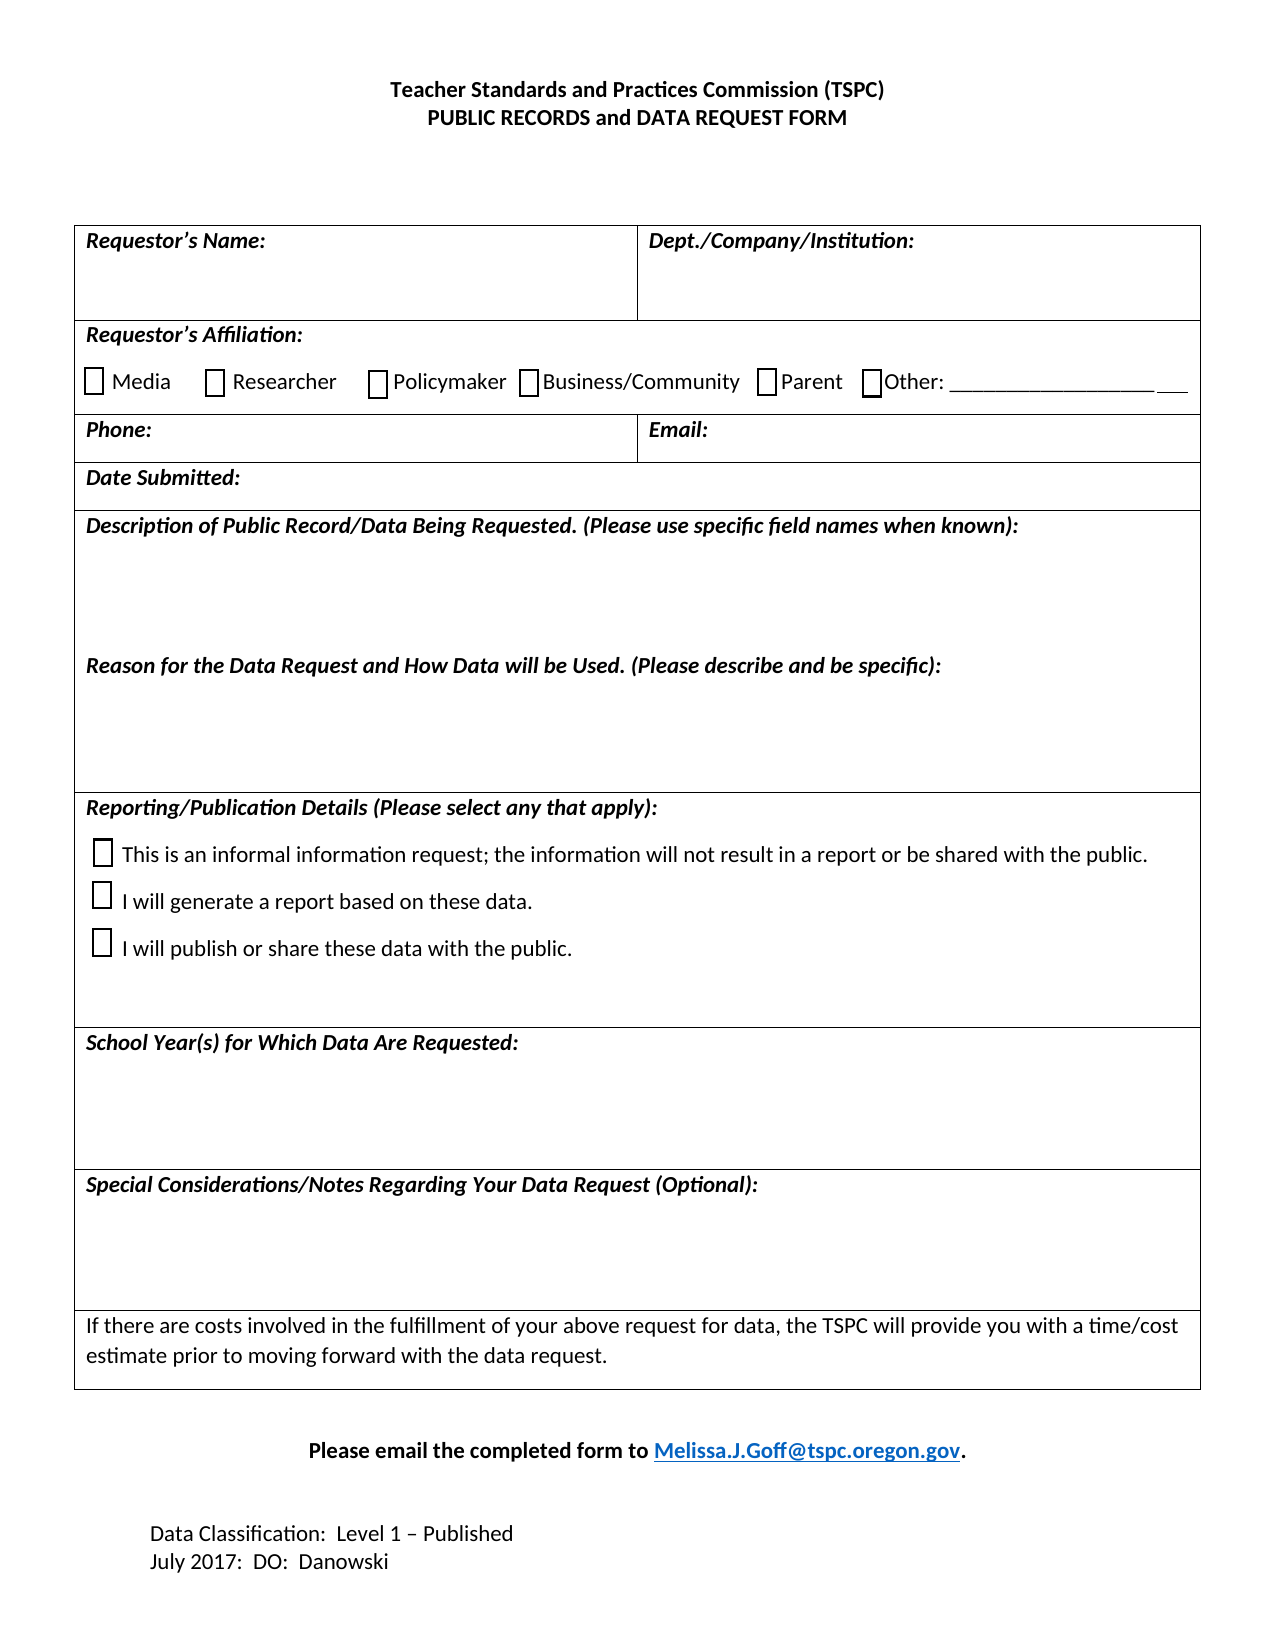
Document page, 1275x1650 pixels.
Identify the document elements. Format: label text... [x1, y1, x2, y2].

table_cell Special Considerations/Notes Regarding Your Data Request (Optional): [75, 1170, 1200, 1310]
table_cell Description of Public Record/Data Being Requested. (Please use specific field names when known): Reason for the Data Request and How Data will be Used. (Please describe and be specific): [75, 511, 1200, 792]
table_cell Phone: [75, 415, 637, 462]
table_cell School Year(s) for Which Data Are Requested: [75, 1028, 1200, 1169]
table_cell Email: [638, 415, 1200, 462]
table_header Dept./Company/Institution: [638, 226, 1200, 319]
text Please email the completed form to Melissa.J.Goff@tspc.oregon.gov. [150, 1436, 1125, 1464]
table_cell Requestor’s Affiliation: Media Researcher Policymaker Business/Community Parent Other: __________________ [75, 321, 1200, 414]
table_cell Reporting/Publication Details (Please select any that apply): This is an informal information request; the information will not result in a report or be shared with the public. I will generate a report based on these data. I will publish or share these data with the public. [75, 793, 1200, 1027]
table_header Requestor’s Name: [75, 226, 637, 319]
table_cell Date Submitted: [75, 463, 1200, 510]
table_cell If there are costs involved in the fulfillment of your above request for data, the TSPC will provide you with a time/cost estimate prior to moving forward with the data request. [75, 1311, 1200, 1388]
